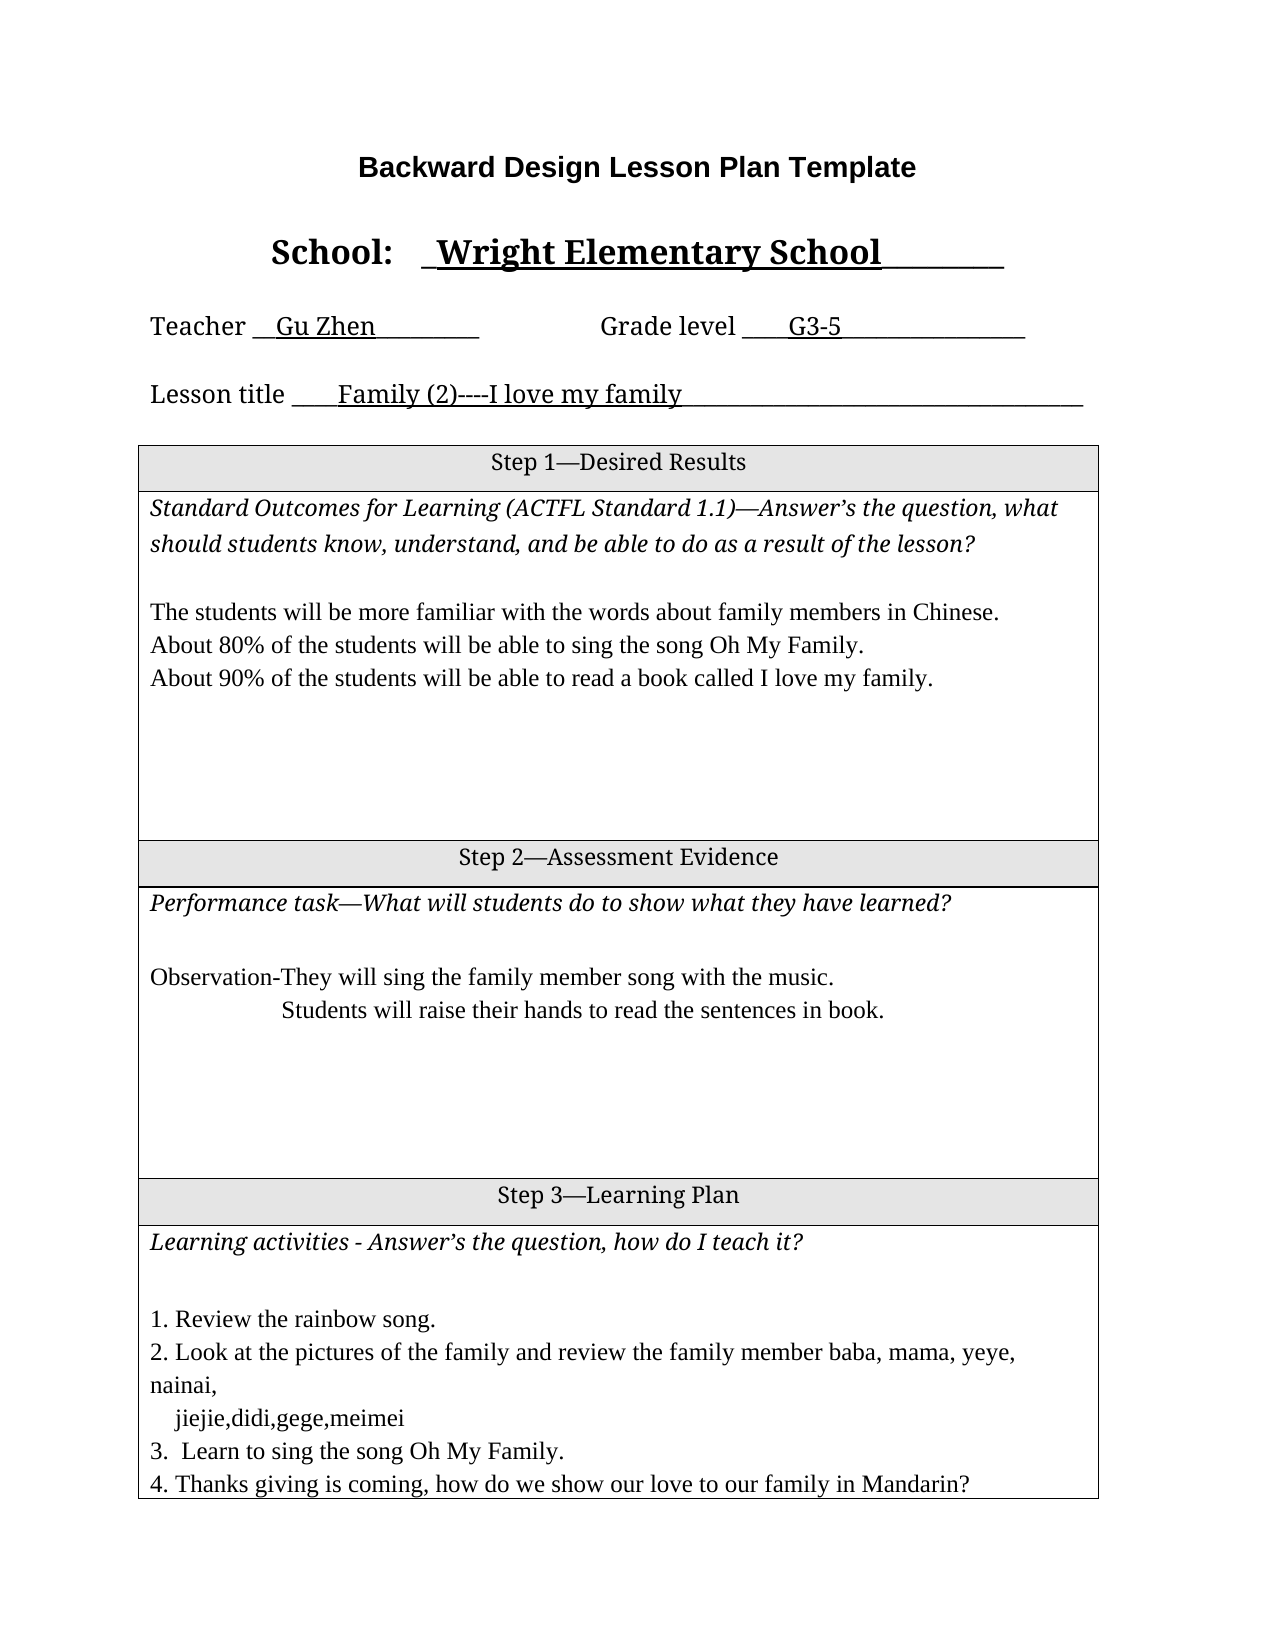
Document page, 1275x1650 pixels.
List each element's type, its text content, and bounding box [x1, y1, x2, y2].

text Lesson title ____Family (2)----I love my family___________________________________ [150, 377, 1125, 411]
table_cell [139, 1226, 1098, 1498]
table_cell Step 3—Learning Plan [139, 1179, 1098, 1225]
text Backward Design Lesson Plan Template [150, 150, 1125, 183]
table_cell Step 2—Assessment Evidence [139, 841, 1098, 886]
text Teacher __Gu Zhen_________ Grade level ____G3-5________________ [150, 308, 1125, 342]
table_cell Performance task—What will students do to show what they have learned? Observation-They will sing the family member song with the music. Students will raise their hands to read the sentences in book. [139, 888, 1098, 1178]
table_cell Standard Outcomes for Learning (ACTFL Standard 1.1)—Answer’s the question, what should students know, understand, and be able to do as a result of the lesson? The students will be more familiar with the words about family members in Chinese. About 80% of the students will be able to sing the song Oh My Family. About 90% of the students will be able to read a book called I love my family. [139, 492, 1098, 840]
text School: _Wright Elementary School________ [150, 229, 1125, 274]
table_header Step 1—Desired Results [139, 446, 1098, 491]
